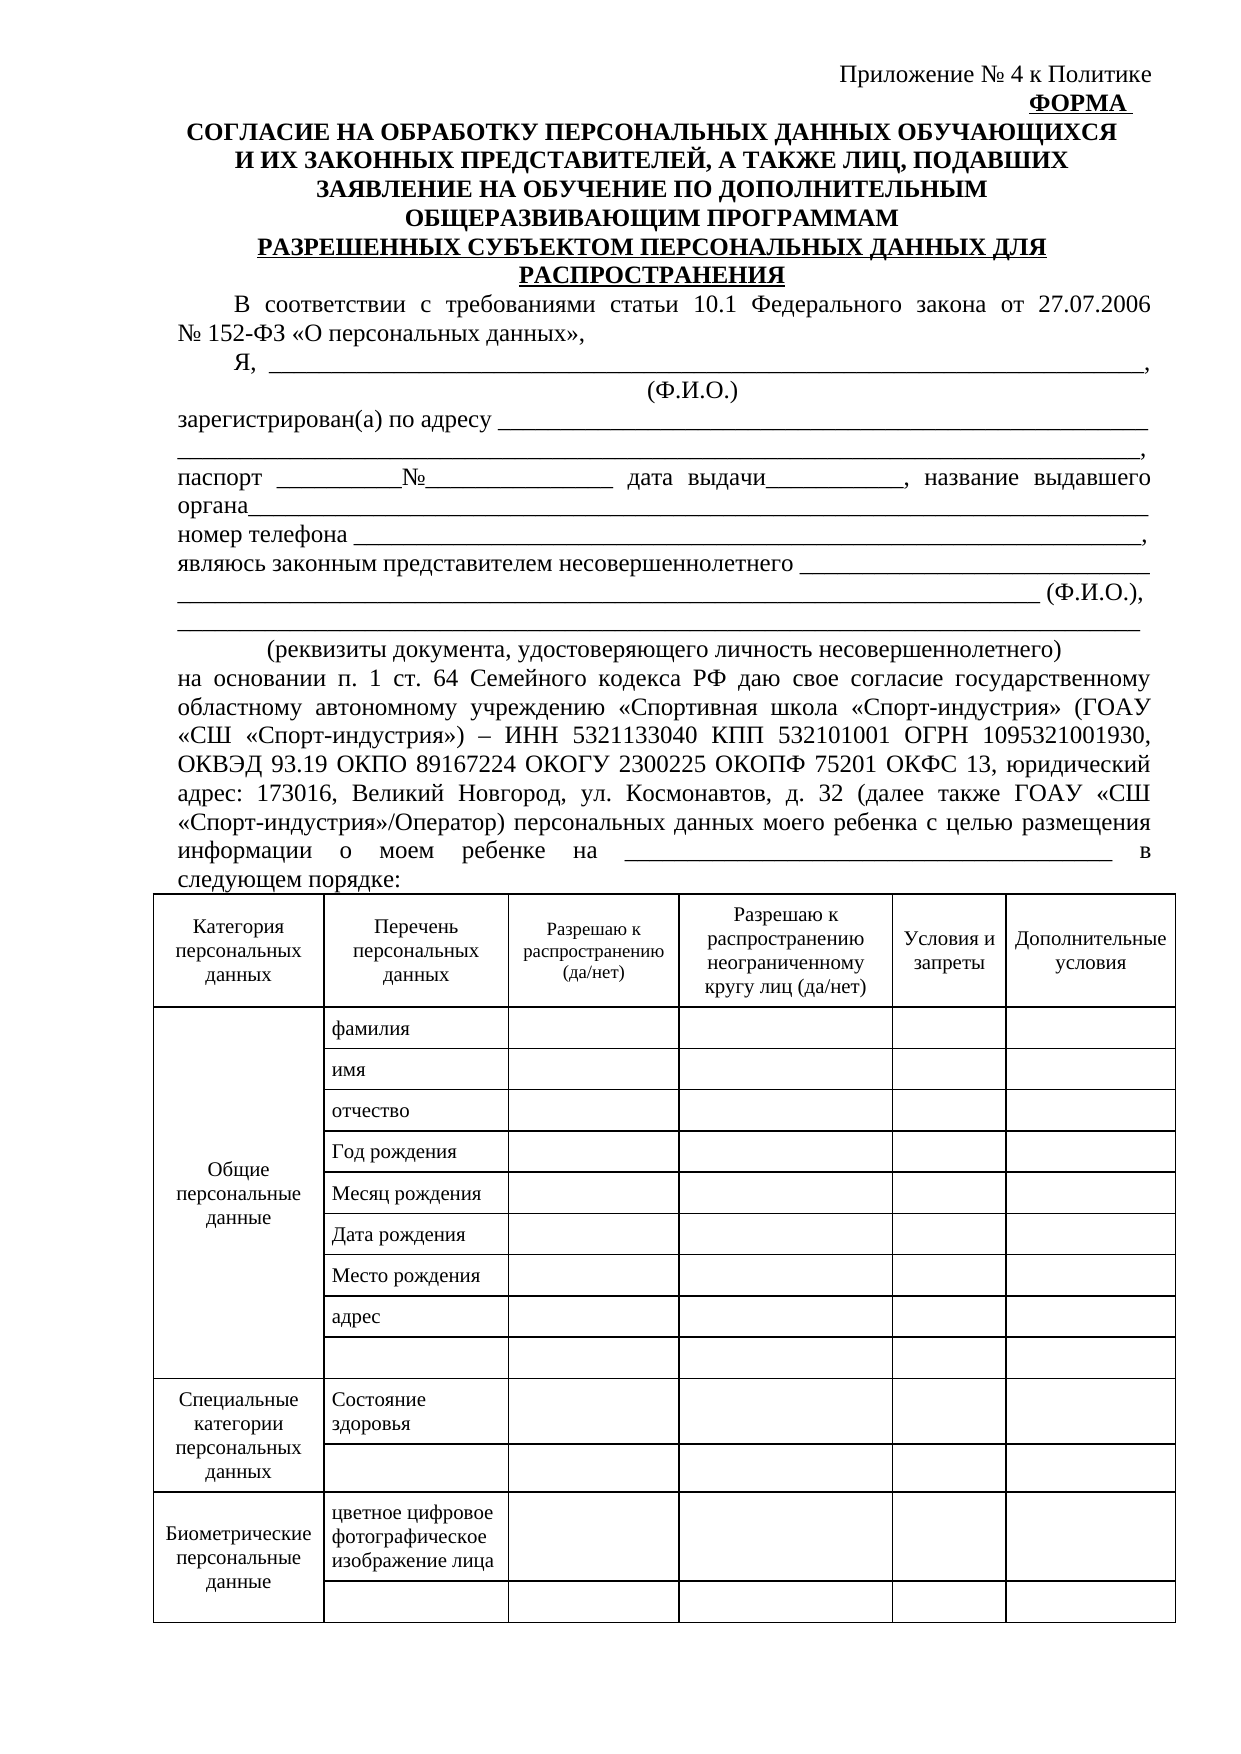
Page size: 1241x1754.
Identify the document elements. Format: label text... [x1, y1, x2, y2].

text (реквизиты документа, удостоверяющего личность несовершеннолетнего) [177, 634, 1152, 663]
table_cell [680, 1173, 892, 1212]
table_cell [509, 1132, 678, 1171]
text являюсь законным представителем несовершеннолетнего ____________________________ [177, 548, 1152, 577]
text _____________________________________________________________________________ [177, 605, 1152, 634]
text (Ф.И.О.) [177, 375, 1152, 404]
table_cell [680, 1297, 892, 1336]
table_cell [1007, 1008, 1175, 1047]
table_cell [1007, 1214, 1175, 1254]
text _____________________________________________________________________________, паспорт __________№_______________ дата выдачи___________, название выдавшего органа________________________________________________________________________номер телефона _______________________________________________________________, [177, 433, 1152, 548]
table_cell [1007, 1582, 1175, 1622]
table_header Перечень персональных данных [325, 895, 508, 1006]
table_cell [1007, 1090, 1175, 1130]
table_cell [509, 1255, 678, 1295]
table_cell [893, 1445, 1005, 1491]
table_cell Место рождения [325, 1255, 508, 1295]
table_cell [680, 1255, 892, 1295]
table_cell [1007, 1049, 1175, 1089]
table_cell [893, 1214, 1005, 1254]
text СОГЛАСИЕ НА ОБРАБОТКУ ПЕРСОНАЛЬНЫХ ДАННЫХ ОБУЧАЮЩИХСЯ И ИХ ЗАКОННЫХ ПРЕДСТАВИТЕЛЕЙ, А ТАКЖЕ ЛИЦ, ПОДАВШИХ ЗАЯВЛЕНИЕ НА ОБУЧЕНИЕ ПО ДОПОЛНИТЕЛЬНЫМ ОБЩЕРАЗВИВАЮЩИМ ПРОГРАММАМ [177, 117, 1127, 232]
table_cell [893, 1493, 1005, 1580]
table_cell [893, 1049, 1005, 1089]
table_cell [893, 1297, 1005, 1336]
text ФОРМА [177, 88, 1127, 117]
table_cell [1007, 1297, 1175, 1336]
table_cell [509, 1493, 678, 1580]
table_header Категория персональных данных [154, 895, 323, 1006]
table_cell фамилия [325, 1008, 508, 1047]
table_cell [1007, 1445, 1175, 1491]
table_cell [509, 1049, 678, 1089]
table_cell [680, 1214, 892, 1254]
table_cell [680, 1445, 892, 1491]
table_cell [680, 1493, 892, 1580]
table_cell [1007, 1338, 1175, 1377]
table_header Условия и запреты [893, 895, 1005, 1006]
text В соответствии с требованиями статьи 10.1 Федерального закона от 27.07.2006 № 152-ФЗ «О персональных данных», [177, 289, 1152, 347]
table_cell [680, 1379, 892, 1443]
table_cell отчество [325, 1090, 508, 1130]
table_cell [893, 1582, 1005, 1622]
table_header Разрешаю к распространению (да/нет) [509, 895, 678, 1006]
table_cell [680, 1338, 892, 1377]
text зарегистрирован(а) по адресу ____________________________________________________ [177, 404, 1152, 433]
table_cell [893, 1338, 1005, 1377]
table_cell [509, 1090, 678, 1130]
table_cell [1007, 1493, 1175, 1580]
table_cell [509, 1214, 678, 1254]
table_cell Дата рождения [325, 1214, 508, 1254]
text Приложение № 4 к Политике [177, 59, 1152, 88]
table_cell имя [325, 1049, 508, 1089]
table_cell [893, 1173, 1005, 1212]
table_cell [1007, 1379, 1175, 1443]
text _____________________________________________________________________ (Ф.И.О.), [177, 577, 1152, 605]
table_cell Специальные категории персональных данных [154, 1379, 323, 1491]
table_cell [509, 1297, 678, 1336]
table_cell [1007, 1173, 1175, 1212]
table_cell [1007, 1132, 1175, 1171]
table_cell [509, 1379, 678, 1443]
table_cell Состояние здоровья [325, 1379, 508, 1443]
text РАЗРЕШЕННЫХ СУБЪЕКТОМ ПЕРСОНАЛЬНЫХ ДАННЫХ ДЛЯ РАСПРОСТРАНЕНИЯ [177, 232, 1127, 289]
table_header Разрешаю к распространению неограниченному кругу лиц (да/нет) [680, 895, 892, 1006]
text Я, ______________________________________________________________________, [177, 347, 1152, 375]
table_cell [325, 1582, 508, 1622]
table_cell [509, 1173, 678, 1212]
table_cell [893, 1379, 1005, 1443]
table_cell [509, 1582, 678, 1622]
table_cell Месяц рождения [325, 1173, 508, 1212]
table_cell [509, 1338, 678, 1377]
table_cell [680, 1008, 892, 1047]
table_cell [893, 1008, 1005, 1047]
text на основании п. 1 ст. 64 Семейного кодекса РФ даю свое согласие государственному областному автономному учреждению «Спортивная школа «Спорт-индустрия» (ГОАУ «СШ «Спорт-индустрия») – ИНН 5321133040 КПП 532101001 ОГРН 1095321001930, ОКВЭД 93.19 ОКПО 89167224 ОКОГУ 2300225 ОКОПФ 75201 ОКФС 13, юридический адрес: 173016, Великий Новгород, ул. Космонавтов, д. 32 (далее также ГОАУ «СШ «Спорт-индустрия»/Оператор) персональных данных моего ребенка с целью размещения информации о моем ребенке на _______________________________________ в следующем порядке: [177, 663, 1152, 893]
table_cell [325, 1338, 508, 1377]
table_cell [680, 1049, 892, 1089]
table_cell [680, 1090, 892, 1130]
table_cell [1007, 1255, 1175, 1295]
table_cell Год рождения [325, 1132, 508, 1171]
table_cell [509, 1445, 678, 1491]
table_cell [893, 1255, 1005, 1295]
table_cell [893, 1132, 1005, 1171]
table_cell цветное цифровое фотографическое изображение лица [325, 1493, 508, 1580]
table_cell [680, 1582, 892, 1622]
table_cell Биометрические персональные данные [154, 1493, 323, 1622]
table_header Дополнительные условия [1007, 895, 1175, 1006]
table_cell Общие персональные данные [154, 1008, 323, 1377]
table_cell [893, 1090, 1005, 1130]
table_cell адрес [325, 1297, 508, 1336]
table_cell [509, 1008, 678, 1047]
table_cell [680, 1132, 892, 1171]
table_cell [325, 1445, 508, 1491]
